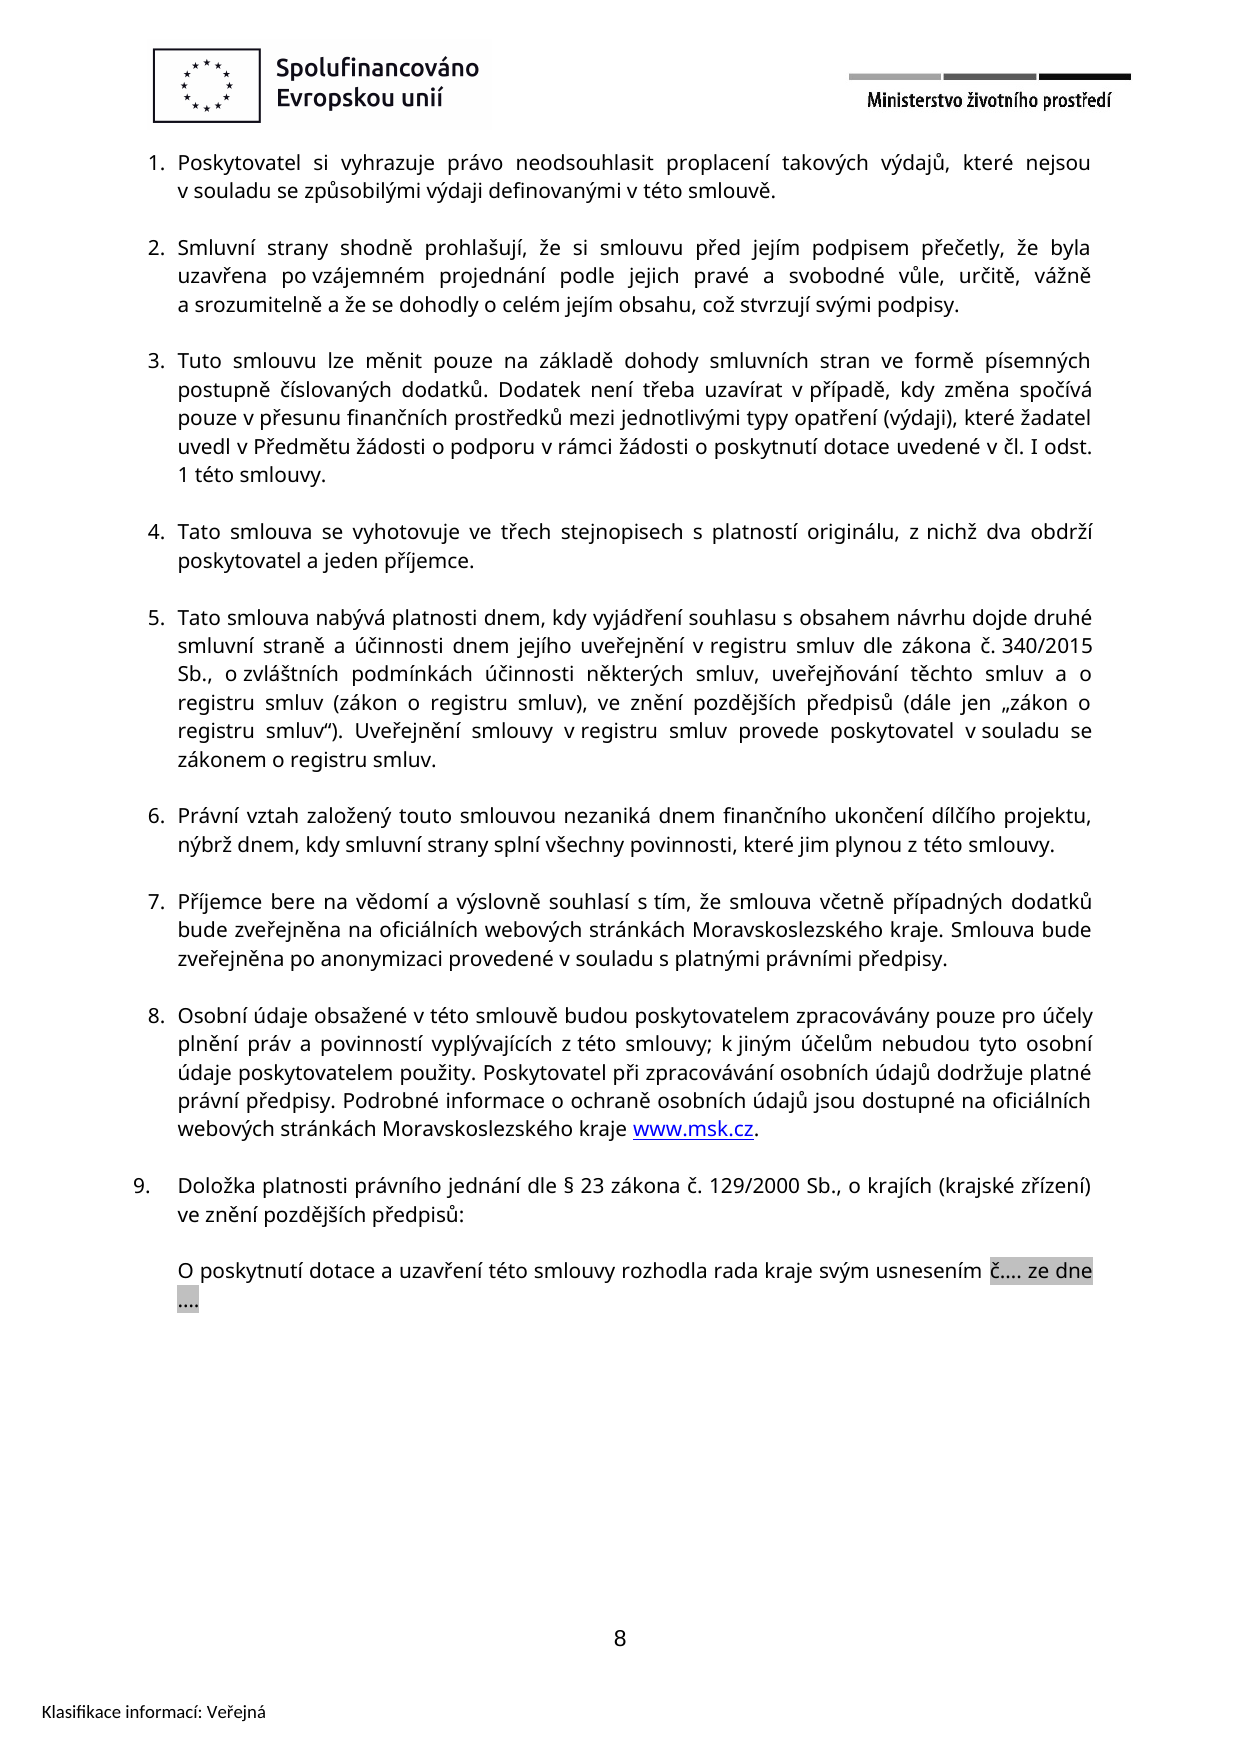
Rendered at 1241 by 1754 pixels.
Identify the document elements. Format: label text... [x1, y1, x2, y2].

list Poskytovatel si vyhrazuje právo neodsouhlasit proplacení takových výdajů, které nejsou v souladu se způsobilými výdaji definovanými v této smlouvě. [148, 148, 1093, 204]
list Právní vztah založený touto smlouvou nezaniká dnem finančního ukončení dílčího projektu, nýbrž dnem, kdy smluvní strany splní všechny povinnosti, které jim plynou z této smlouvy. [148, 802, 1093, 858]
list Smluvní strany shodně prohlašují, že si smlouvu před jejím podpisem přečetly, že byla uzavřena po vzájemném projednání podle jejich pravé a svobodné vůle, určitě, vážně a srozumitelně a že se dohodly o celém jejím obsahu, což stvrzují svými podpisy. [148, 233, 1093, 318]
list Tato smlouva se vyhotovuje ve třech stejnopisech s platností originálu, z nichž dva obdrží poskytovatel a jeden příjemce. [148, 517, 1093, 574]
list Tuto smlouvu lze měnit pouze na základě dohody smluvních stran ve formě písemných postupně číslovaných dodatků. Dodatek není třeba uzavírat v případě, kdy změna spočívá pouze v přesunu finančních prostředků mezi jednotlivými typy opatření (výdaji), které žadatel uvedl v Předmětu žádosti o podporu v rámci žádosti o poskytnutí dotace uvedené v čl. I odst. 1 této smlouvy. [148, 347, 1093, 489]
list Doložka platnosti právního jednání dle § 23 zákona č. 129/2000 Sb., o krajích (krajské zřízení) ve znění pozdějších předpisů: [133, 1171, 1093, 1228]
text O poskytnutí dotace a uzavření této smlouvy rozhodla rada kraje svým usnesením č…. ze dne …. [177, 1257, 1093, 1313]
picture [821, 37, 1158, 147]
list Příjemce bere na vědomí a výslovně souhlasí s tím, že smlouva včetně případných dodatků bude zveřejněna na oficiálních webových stránkách Moravskoslezského kraje. Smlouva bude zveřejněna po anonymizaci provedené v souladu s platnými právními předpisy. [148, 887, 1093, 972]
list Tato smlouva nabývá platnosti dnem, kdy vyjádření souhlasu s obsahem návrhu dojde druhé smluvní straně a účinnosti dnem jejího uveřejnění v registru smluv dle zákona č. 340/2015 Sb., o zvláštních podmínkách účinnosti některých smluv, uveřejňování těchto smluv a o registru smluv (zákon o registru smluv), ve znění pozdějších předpisů (dále jen „zákon o registru smluv“). Uveřejnění smlouvy v registru smluv provede poskytovatel v souladu se zákonem o registru smluv. [148, 603, 1093, 773]
list Osobní údaje obsažené v této smlouvě budou poskytovatelem zpracovávány pouze pro účely plnění práv a povinností vyplývajících z této smlouvy; k jiným účelům nebudou tyto osobní údaje poskytovatelem použity. Poskytovatel při zpracovávání osobních údajů dodržuje platné právní předpisy. Podrobné informace o ochraně osobních údajů jsou dostupné na oficiálních webových stránkách Moravskoslezského kraje www.msk.cz. [148, 1001, 1093, 1143]
picture [147, 39, 492, 130]
